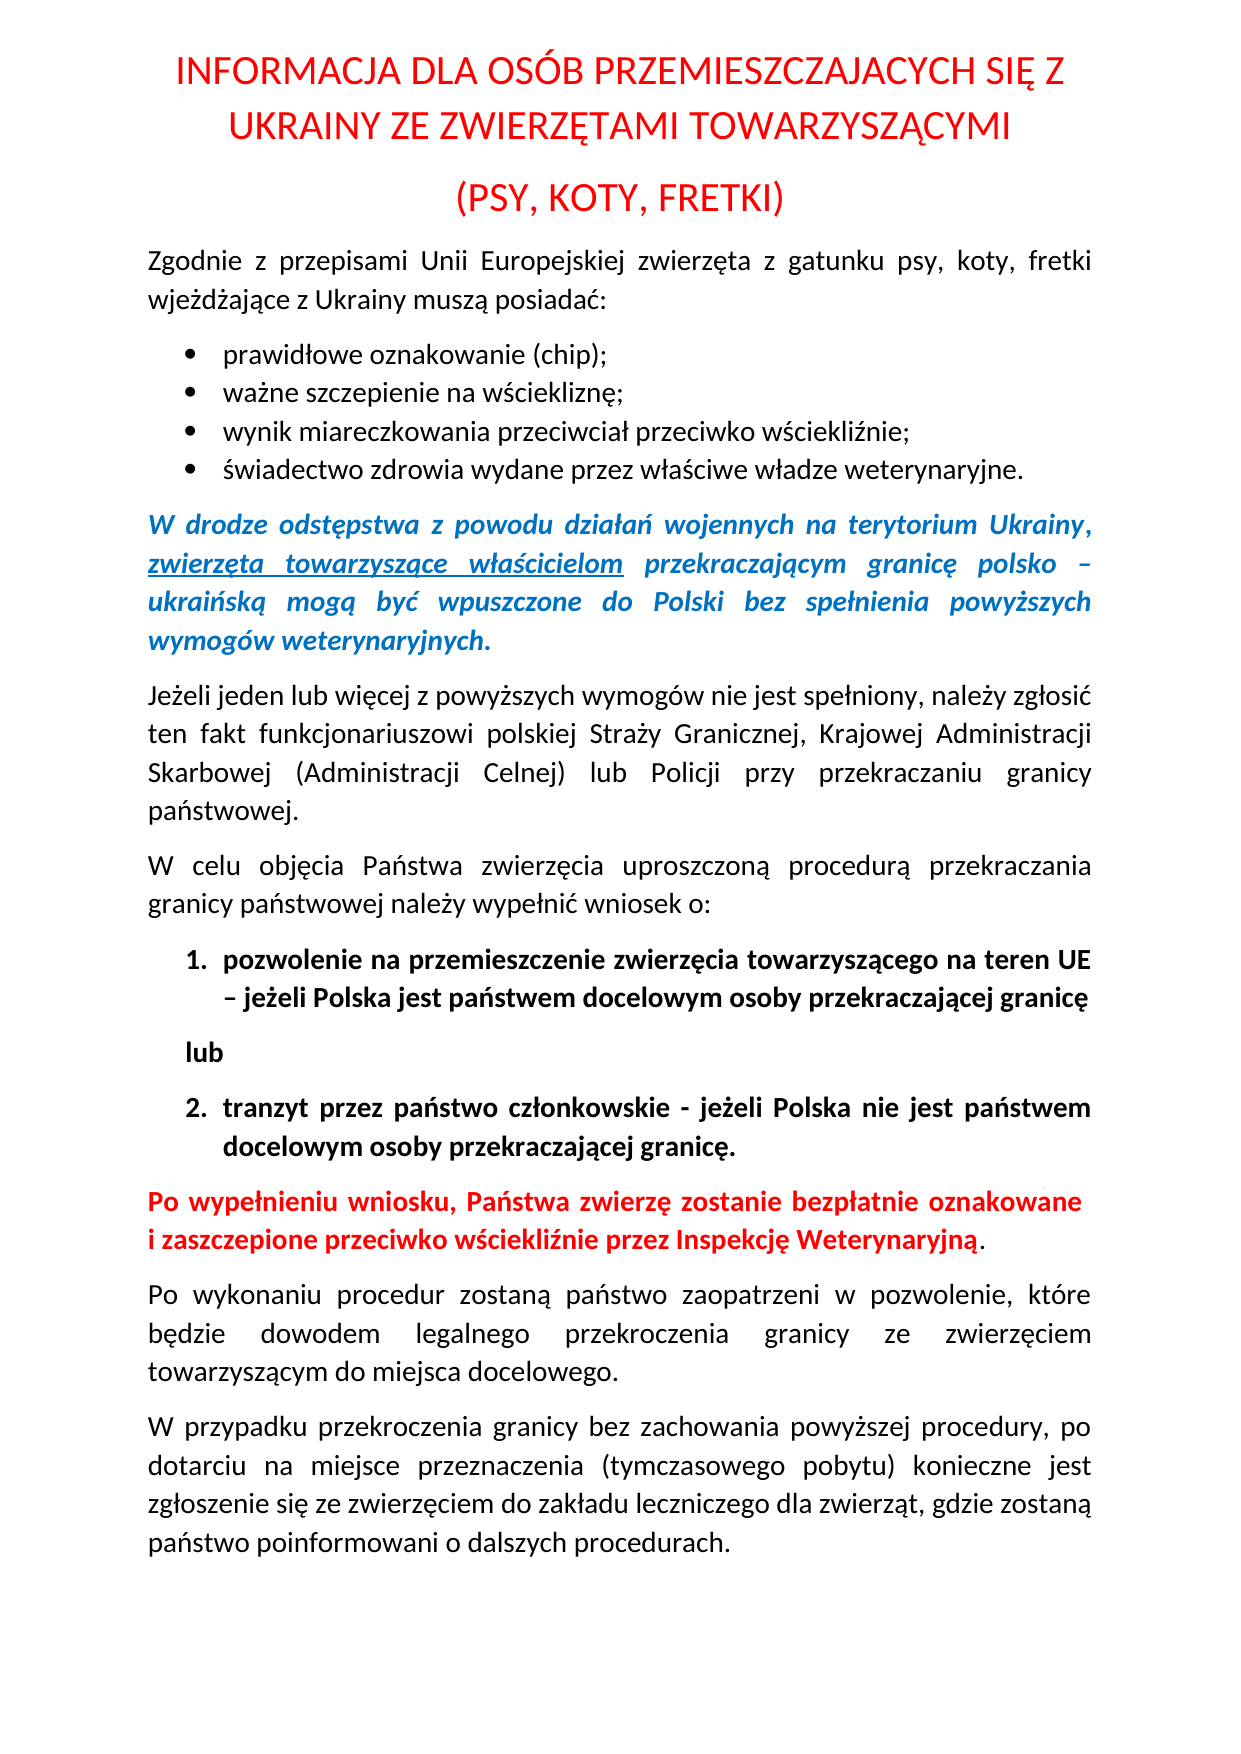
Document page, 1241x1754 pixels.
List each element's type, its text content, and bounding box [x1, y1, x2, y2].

text Po wykonaniu procedur zostaną państwo zaopatrzeni w pozwolenie, które będzie dowodem legalnego przekroczenia granicy ze zwierzęciem towarzyszącym do miejsca docelowego. [148, 1276, 1093, 1389]
text Jeżeli jeden lub więcej z powyższych wymogów nie jest spełniony, należy zgłosić ten fakt funkcjonariuszowi polskiej Straży Granicznej, Krajowej Administracji Skarbowej (Administracji Celnej) lub Policji przy przekraczaniu granicy państwowej. [148, 677, 1093, 828]
text W drodze odstępstwa z powodu działań wojennych na terytorium Ukrainy, zwierzęta towarzyszące właścicielom przekraczającym granicę polsko – ukraińską mogą być wpuszczone do Polski bez spełnienia powyższych wymogów weterynaryjnych. [148, 506, 1093, 657]
text W przypadku przekroczenia granicy bez zachowania powyższej procedury, po dotarciu na miejsce przeznaczenia (tymczasowego pobytu) konieczne jest zgłoszenie się ze zwierzęciem do zakładu leczniczego dla zwierząt, gdzie zostaną państwo poinformowani o dalszych procedurach. [148, 1408, 1093, 1559]
text Zgodnie z przepisami Unii Europejskiej zwierzęta z gatunku psy, koty, fretki wjeżdżające z Ukrainy muszą posiadać: [148, 242, 1093, 316]
list tranzyt przez państwo członkowskie - jeżeli Polska nie jest państwem docelowym osoby przekraczającej granicę. [185, 1089, 1093, 1163]
text Po wypełnieniu wniosku, Państwa zwierzę zostanie bezpłatnie oznakowane i zaszczepione przeciwko wściekliźnie przez Inspekcję Weterynaryjną. [148, 1183, 1093, 1257]
text (PSY, KOTY, FRETKI) [148, 171, 1093, 222]
text INFORMACJA DLA OSÓB PRZEMIESZCZAJACYCH SIĘ Z UKRAINY ZE ZWIERZĘTAMI TOWARZYSZĄCYMI [148, 44, 1093, 150]
list pozwolenie na przemieszczenie zwierzęcia towarzyszącego na teren UE – jeżeli Polska jest państwem docelowym osoby przekraczającej granicę [185, 941, 1093, 1015]
text lub [185, 1034, 1093, 1070]
list prawidłowe oznakowanie (chip); [185, 336, 1093, 372]
list świadectwo zdrowia wydane przez właściwe władze weterynaryjne. [185, 451, 1093, 487]
list ważne szczepienie na wściekliznę; [185, 374, 1093, 410]
list wynik miareczkowania przeciwciał przeciwko wściekliźnie; [185, 413, 1093, 448]
text W celu objęcia Państwa zwierzęcia uproszczoną procedurą przekraczania granicy państwowej należy wypełnić wniosek o: [148, 847, 1093, 921]
